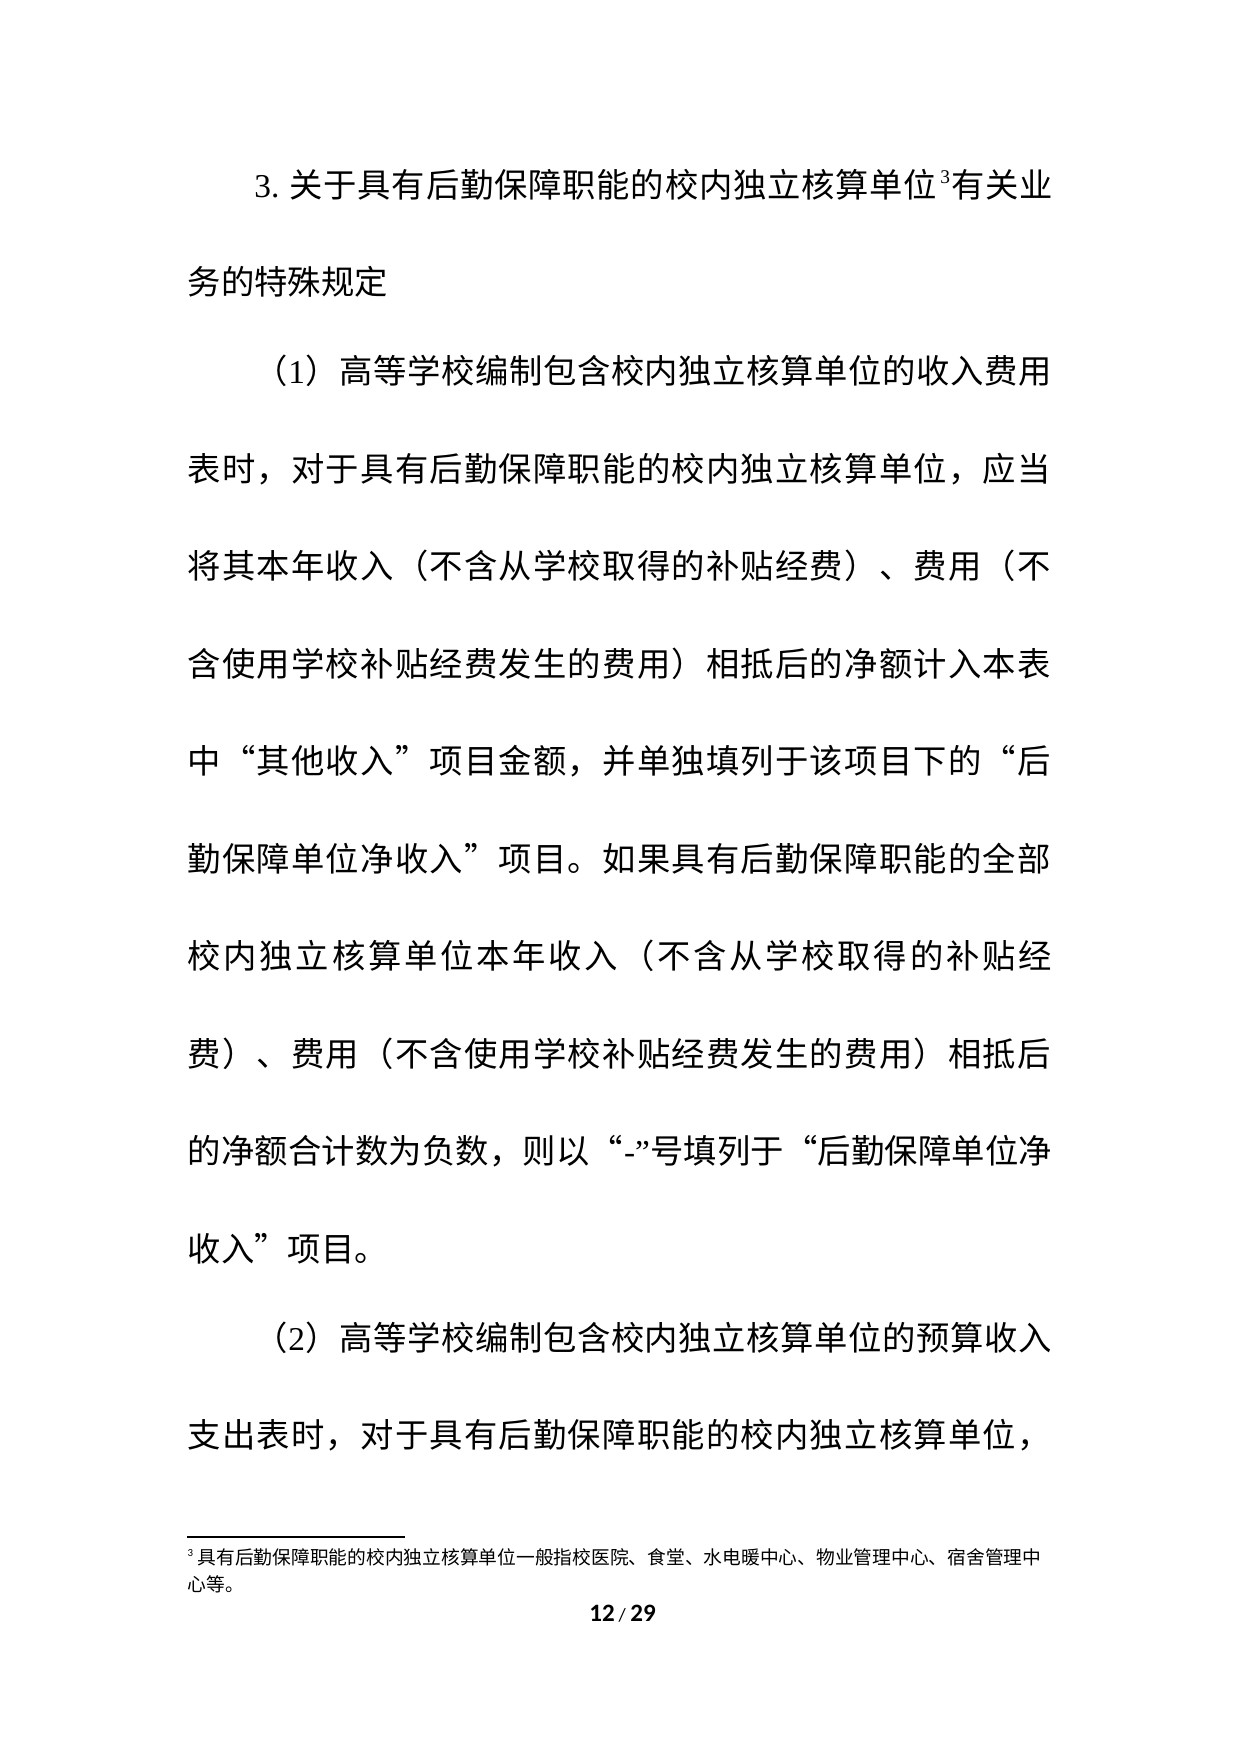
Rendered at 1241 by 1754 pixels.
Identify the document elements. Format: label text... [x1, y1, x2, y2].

text 3. 关于具有后勤保障职能的校内独立核算单位有关业务的特殊规定 [187, 150, 1053, 312]
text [187, 1303, 1053, 1466]
text （1）高等学校编制包含校内独立核算单位的收入费用表时，对于具有后勤保障职能的校内独立核算单位，应当将其本年收入（不含从学校取得的补贴经费）、费用（不含使用学校补贴经费发生的费用）相抵后的净额计入本表中“其他收入”项目金额，并单独填列于该项目下的“后勤保障单位净收入”项目。如果具有后勤保障职能的全部校内独立核算单位本年收入（不含从学校取得的补贴经费）、费用（不含使用学校补贴经费发生的费用）相抵后的净额合计数为负数，则以“-”号填列于“后勤保障单位净收入”项目。 [187, 337, 1053, 1279]
